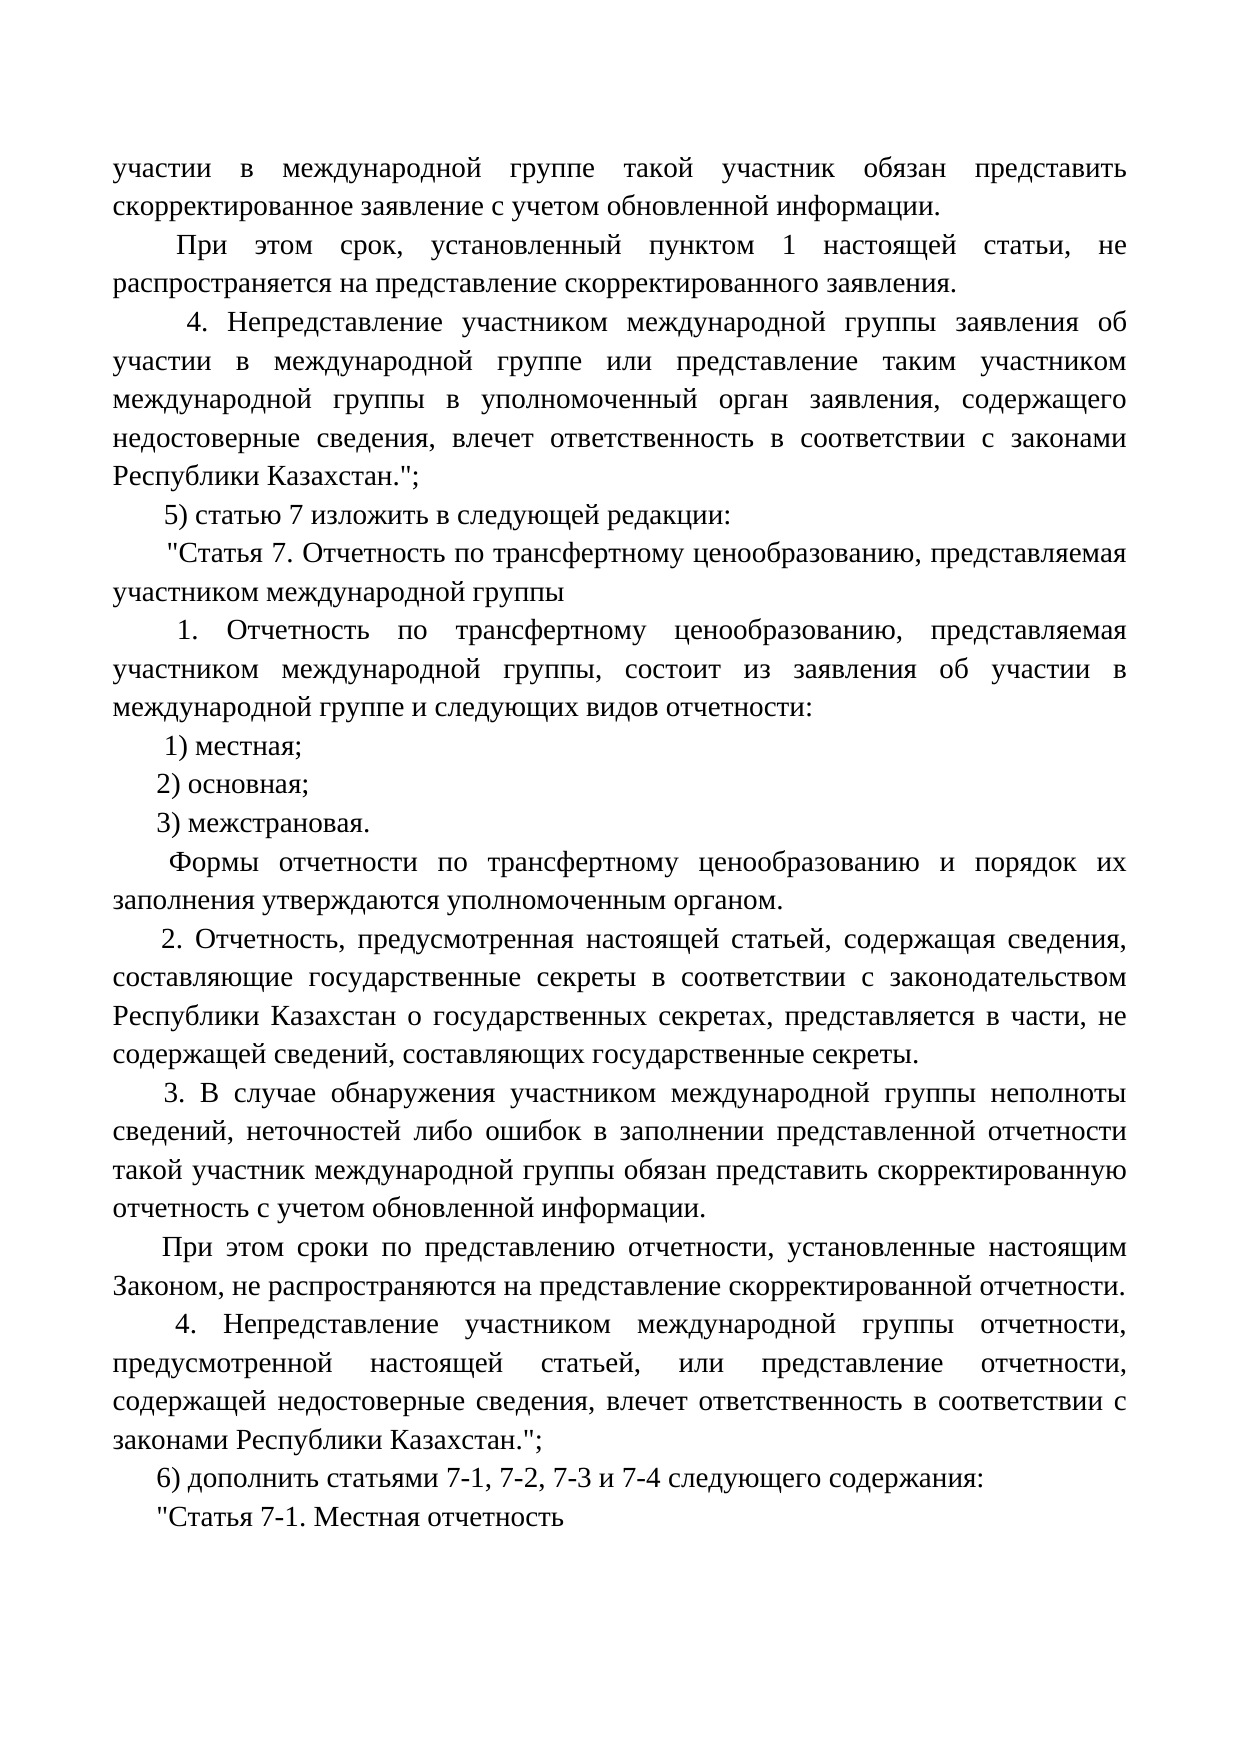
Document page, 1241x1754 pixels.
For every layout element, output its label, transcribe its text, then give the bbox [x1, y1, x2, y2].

text 1. Отчетность по трансфертному ценообразованию, представляемая участником международной группы, состоит из заявления об участии в международной группе и следующих видов отчетности: [112, 612, 1128, 723]
text При этом сроки по представлению отчетности, установленные настоящим Законом, не распространяются на представление скорректированной отчетности. [112, 1229, 1128, 1301]
text 6) дополнить статьями 7-1, 7-2, 7-3 и 7-4 следующего содержания: [112, 1460, 1128, 1494]
text 4. Непредставление участником международной группы отчетности, предусмотренной настоящей статьей, или представление отчетности, содержащей недостоверные сведения, влечет ответственность в соответствии с законами Республики Казахстан."; [112, 1306, 1128, 1455]
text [112, 150, 1128, 222]
text 3) межстрановая. [112, 805, 1128, 839]
text 1) местная; [112, 728, 1128, 762]
text "Статья 7-1. Местная отчетность [112, 1499, 1128, 1532]
text 5) статью 7 изложить в следующей редакции: [112, 497, 1128, 530]
text Формы отчетности по трансфертному ценообразованию и порядок их заполнения утверждаются уполномоченным органом. [112, 844, 1128, 916]
text "Статья 7. Отчетность по трансфертному ценообразованию, представляемая участником международной группы [112, 535, 1128, 607]
text 2. Отчетность, предусмотренная настоящей статьей, содержащая сведения, составляющие государственные секреты в соответствии с законодательством Республики Казахстан о государственных секретах, представляется в части, не содержащей сведений, составляющих государственные секреты. [112, 921, 1128, 1070]
text 3. В случае обнаружения участником международной группы неполноты сведений, неточностей либо ошибок в заполнении представленной отчетности такой участник международной группы обязан представить скорректированную отчетность с учетом обновленной информации. [112, 1075, 1128, 1224]
text При этом срок, установленный пунктом 1 настоящей статьи, не распространяется на представление скорректированного заявления. [112, 227, 1128, 299]
text 2) основная; [112, 767, 1128, 800]
text 4. Непредставление участником международной группы заявления об участии в международной группе или представление таким участником международной группы в уполномоченный орган заявления, содержащего недостоверные сведения, влечет ответственность в соответствии с законами Республики Казахстан."; [112, 304, 1128, 492]
